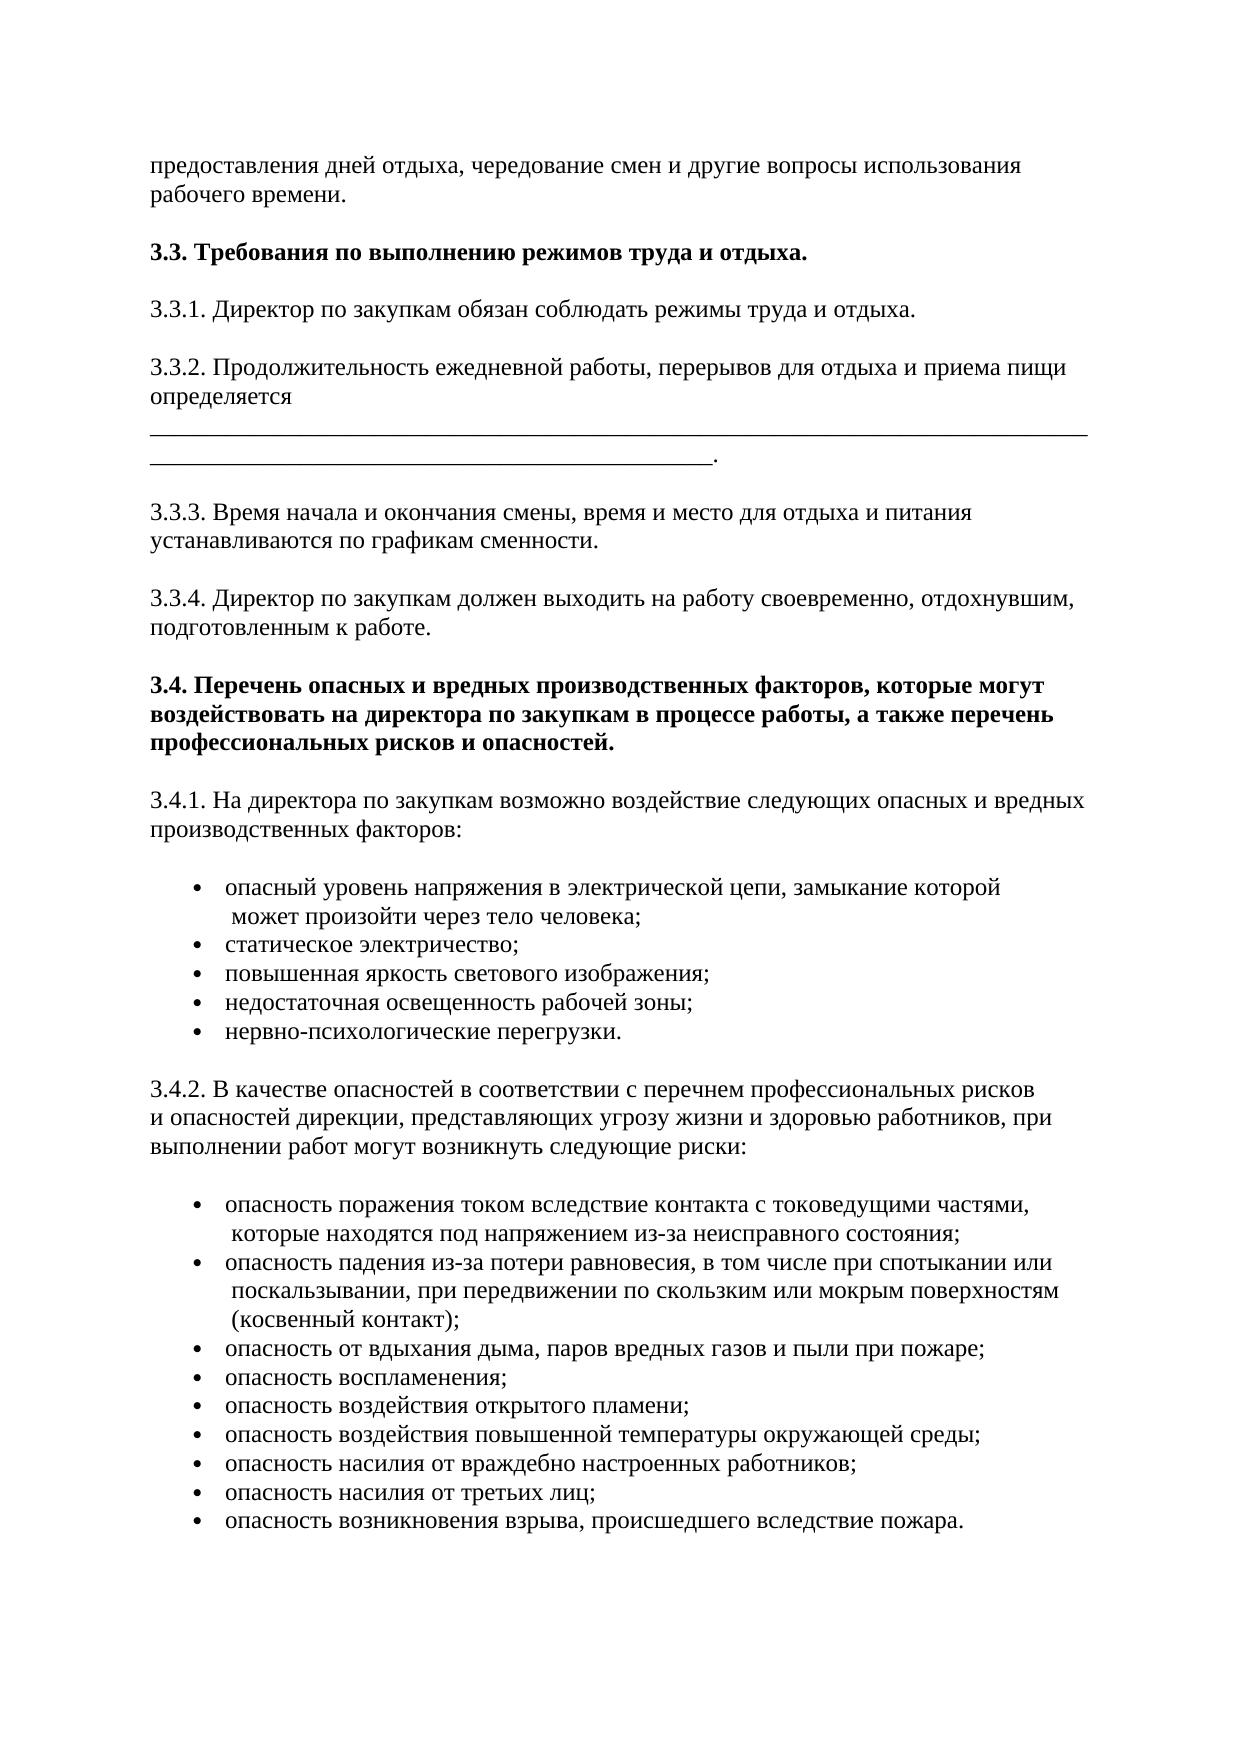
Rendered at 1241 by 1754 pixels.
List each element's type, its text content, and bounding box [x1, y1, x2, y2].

text 3.4.1. На директора по закупкам возможно воздействие следующих опасных и вредных производственных факторов: [150, 785, 1090, 843]
list опасность воспламенения; [194, 1362, 1071, 1390]
list недостаточная освещенность рабочей зоны; [194, 987, 1071, 1016]
list опасность насилия от третьих лиц; [194, 1477, 1071, 1505]
list опасный уровень напряжения в электрической цепи, замыкание которой может произойти через тело человека; [194, 872, 1071, 929]
list опасность падения из-за потери равновесия, в том числе при спотыкании или поскальзывании, при передвижении по скользким или мокрым поверхностям (косвенный контакт); [194, 1247, 1071, 1333]
text 3.4. Перечень опасных и вредных производственных факторов, которые могут воздействовать на директора по закупкам в процессе работы, а также перечень профессиональных рисков и опасностей. [150, 670, 1090, 756]
list опасность от вдыхания дыма, паров вредных газов и пыли при пожаре; [194, 1333, 1071, 1362]
text 3.3.3. Время начала и окончания смены, время и место для отдыха и питания устанавливаются по графикам сменности. [150, 497, 1090, 554]
text 3.3.2. Продолжительность ежедневной работы, перерывов для отдыха и приема пищи определяется ________________________________________________________________________________________________________________________. [150, 352, 1090, 467]
text 3.3.4. Директор по закупкам должен выходить на работу своевременно, отдохнувшим, подготовленным к работе. [150, 583, 1090, 641]
text 3.4.2. В качестве опасностей в соответствии с перечнем профессиональных рисков и опасностей дирекции, представляющих угрозу жизни и здоровью работников, при выполнении работ могут возникнуть следующие риски: [150, 1074, 1090, 1160]
list опасность поражения током вследствие контакта с токоведущими частями, которые находятся под напряжением из-за неисправного состояния; [194, 1189, 1071, 1247]
text 3.3.1. Директор по закупкам обязан соблюдать режимы труда и отдыха. [150, 294, 1090, 323]
list опасность насилия от враждебно настроенных работников; [194, 1448, 1071, 1477]
list опасность воздействия повышенной температуры окружающей среды; [194, 1419, 1071, 1448]
list опасность воздействия открытого пламени; [194, 1390, 1071, 1419]
text 3.3. Требования по выполнению режимов труда и отдыха. [150, 237, 1090, 265]
list повышенная яркость светового изображения; [194, 958, 1071, 987]
list статическое электричество; [194, 929, 1071, 958]
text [150, 150, 1090, 207]
list опасность возникновения взрыва, происшедшего вследствие пожара. [194, 1505, 1071, 1534]
list нервно-психологические перегрузки. [194, 1016, 1071, 1044]
